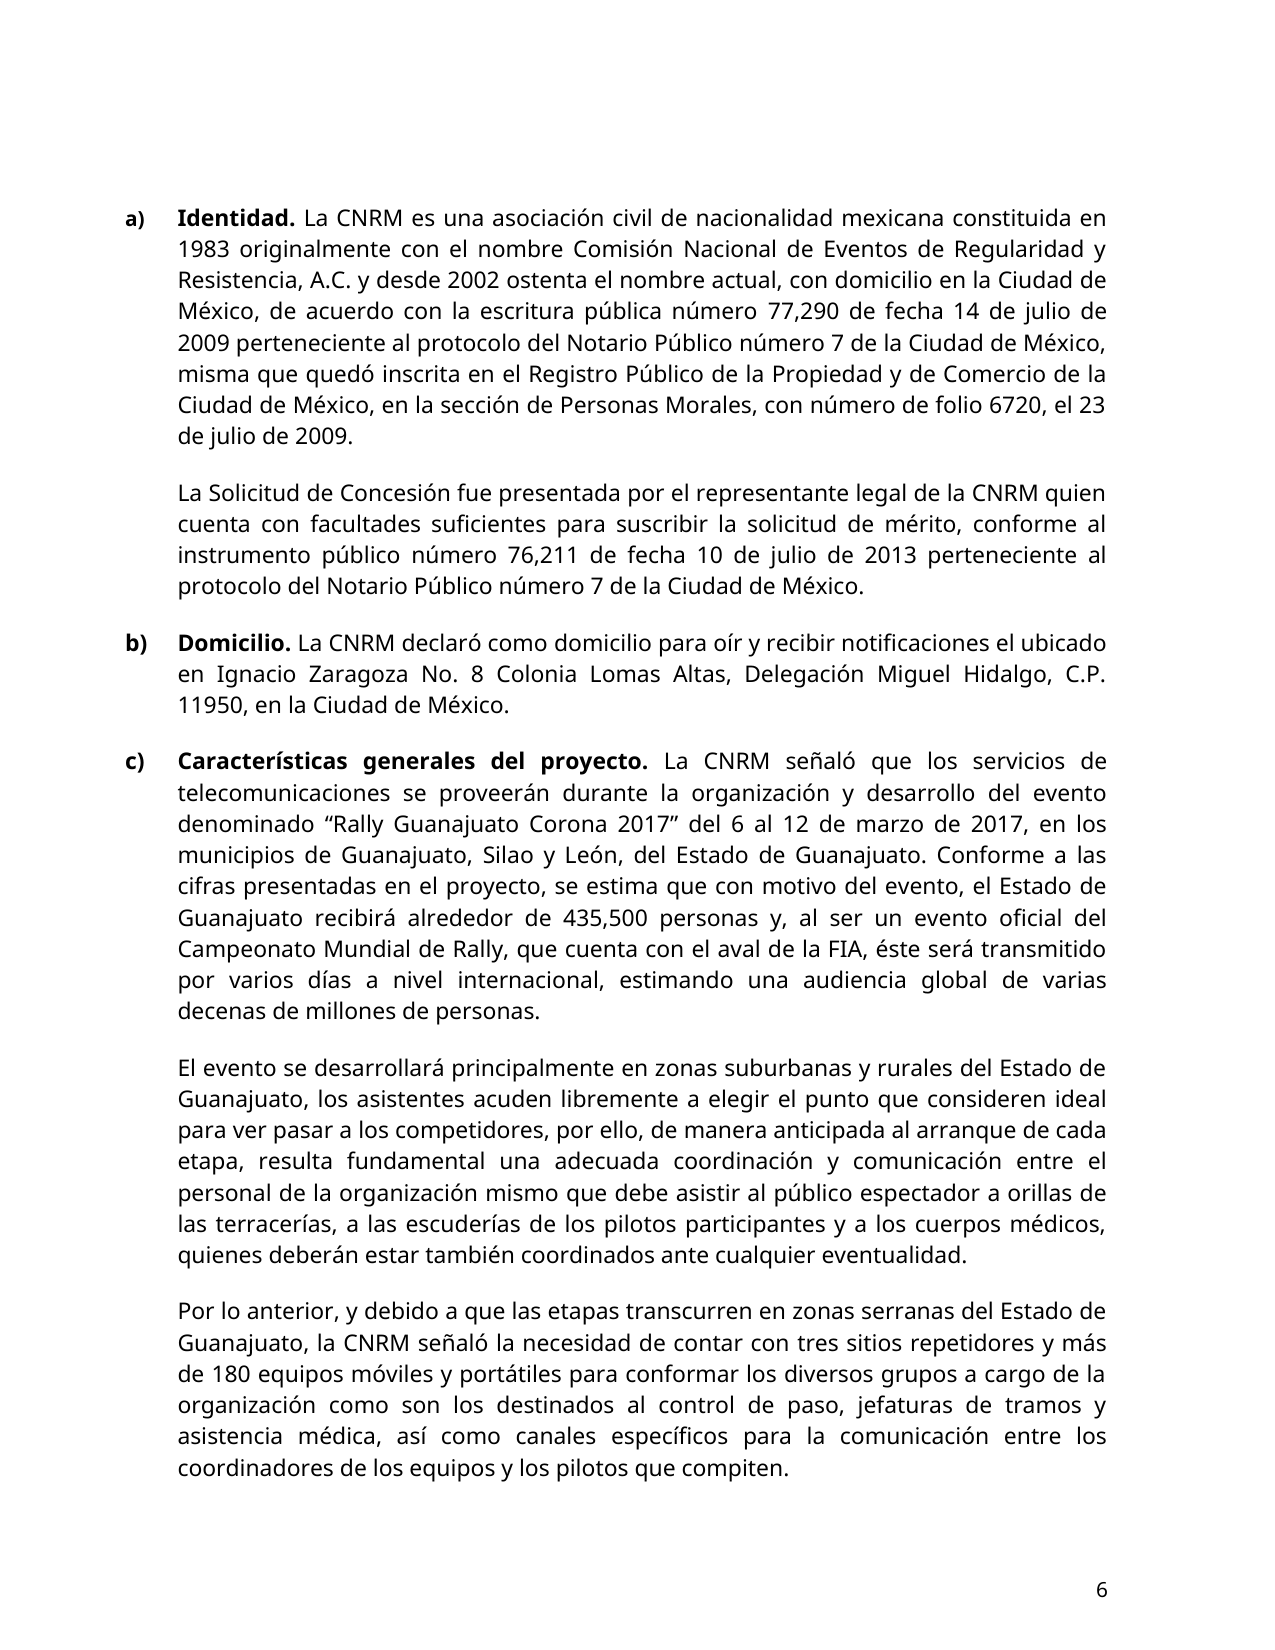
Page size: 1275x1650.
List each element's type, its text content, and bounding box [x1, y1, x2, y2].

list Por lo anterior, y debido a que las etapas transcurren en zonas serranas del Estado de Guanajuato, la CNRM señaló la necesidad de contar con tres sitios repetidores y más de 180 equipos móviles y portátiles para conformar los diversos grupos a cargo de la organización como son los destinados al control de paso, jefaturas de tramos y asistencia médica, así como canales específicos para la comunicación entre los coordinadores de los equipos y los pilotos que compiten. [177, 1295, 1107, 1483]
list El evento se desarrollará principalmente en zonas suburbanas y rurales del Estado de Guanajuato, los asistentes acuden libremente a elegir el punto que consideren ideal para ver pasar a los competidores, por ello, de manera anticipada al arranque de cada etapa, resulta fundamental una adecuada coordinación y comunicación entre el personal de la organización mismo que debe asistir al público espectador a orillas de las terracerías, a las escuderías de los pilotos participantes y a los cuerpos médicos, quienes deberán estar también coordinados ante cualquier eventualidad. [177, 1052, 1107, 1270]
list La Solicitud de Concesión fue presentada por el representante legal de la CNRM quien cuenta con facultades suficientes para suscribir la solicitud de mérito, conforme al instrumento público número 76,211 de fecha 10 de julio de 2013 perteneciente al protocolo del Notario Público número 7 de la Ciudad de México. [177, 477, 1107, 602]
list Características generales del proyecto. La CNRM señaló que los servicios de telecomunicaciones se proveerán durante la organización y desarrollo del evento denominado “Rally Guanajuato Corona 2017” del 6 al 12 de marzo de 2017, en los municipios de Guanajuato, Silao y León, del Estado de Guanajuato. Conforme a las cifras presentadas en el proyecto, se estima que con motivo del evento, el Estado de Guanajuato recibirá alrededor de 435,500 personas y, al ser un evento oficial del Campeonato Mundial de Rally, que cuenta con el aval de la FIA, éste será transmitido por varios días a nivel internacional, estimando una audiencia global de varias decenas de millones de personas. [125, 745, 1107, 1027]
list Domicilio. La CNRM declaró como domicilio para oír y recibir notificaciones el ubicado en Ignacio Zaragoza No. 8 Colonia Lomas Altas, Delegación Miguel Hidalgo, C.P. 11950, en la Ciudad de México. [125, 627, 1107, 720]
list Identidad. La CNRM es una asociación civil de nacionalidad mexicana constituida en 1983 originalmente con el nombre Comisión Nacional de Eventos de Regularidad y Resistencia, A.C. y desde 2002 ostenta el nombre actual, con domicilio en la Ciudad de México, de acuerdo con la escritura pública número 77,290 de fecha 14 de julio de 2009 perteneciente al protocolo del Notario Público número 7 de la Ciudad de México, misma que quedó inscrita en el Registro Público de la Propiedad y de Comercio de la Ciudad de México, en la sección de Personas Morales, con número de folio 6720, el 23 de julio de 2009. [125, 202, 1107, 452]
